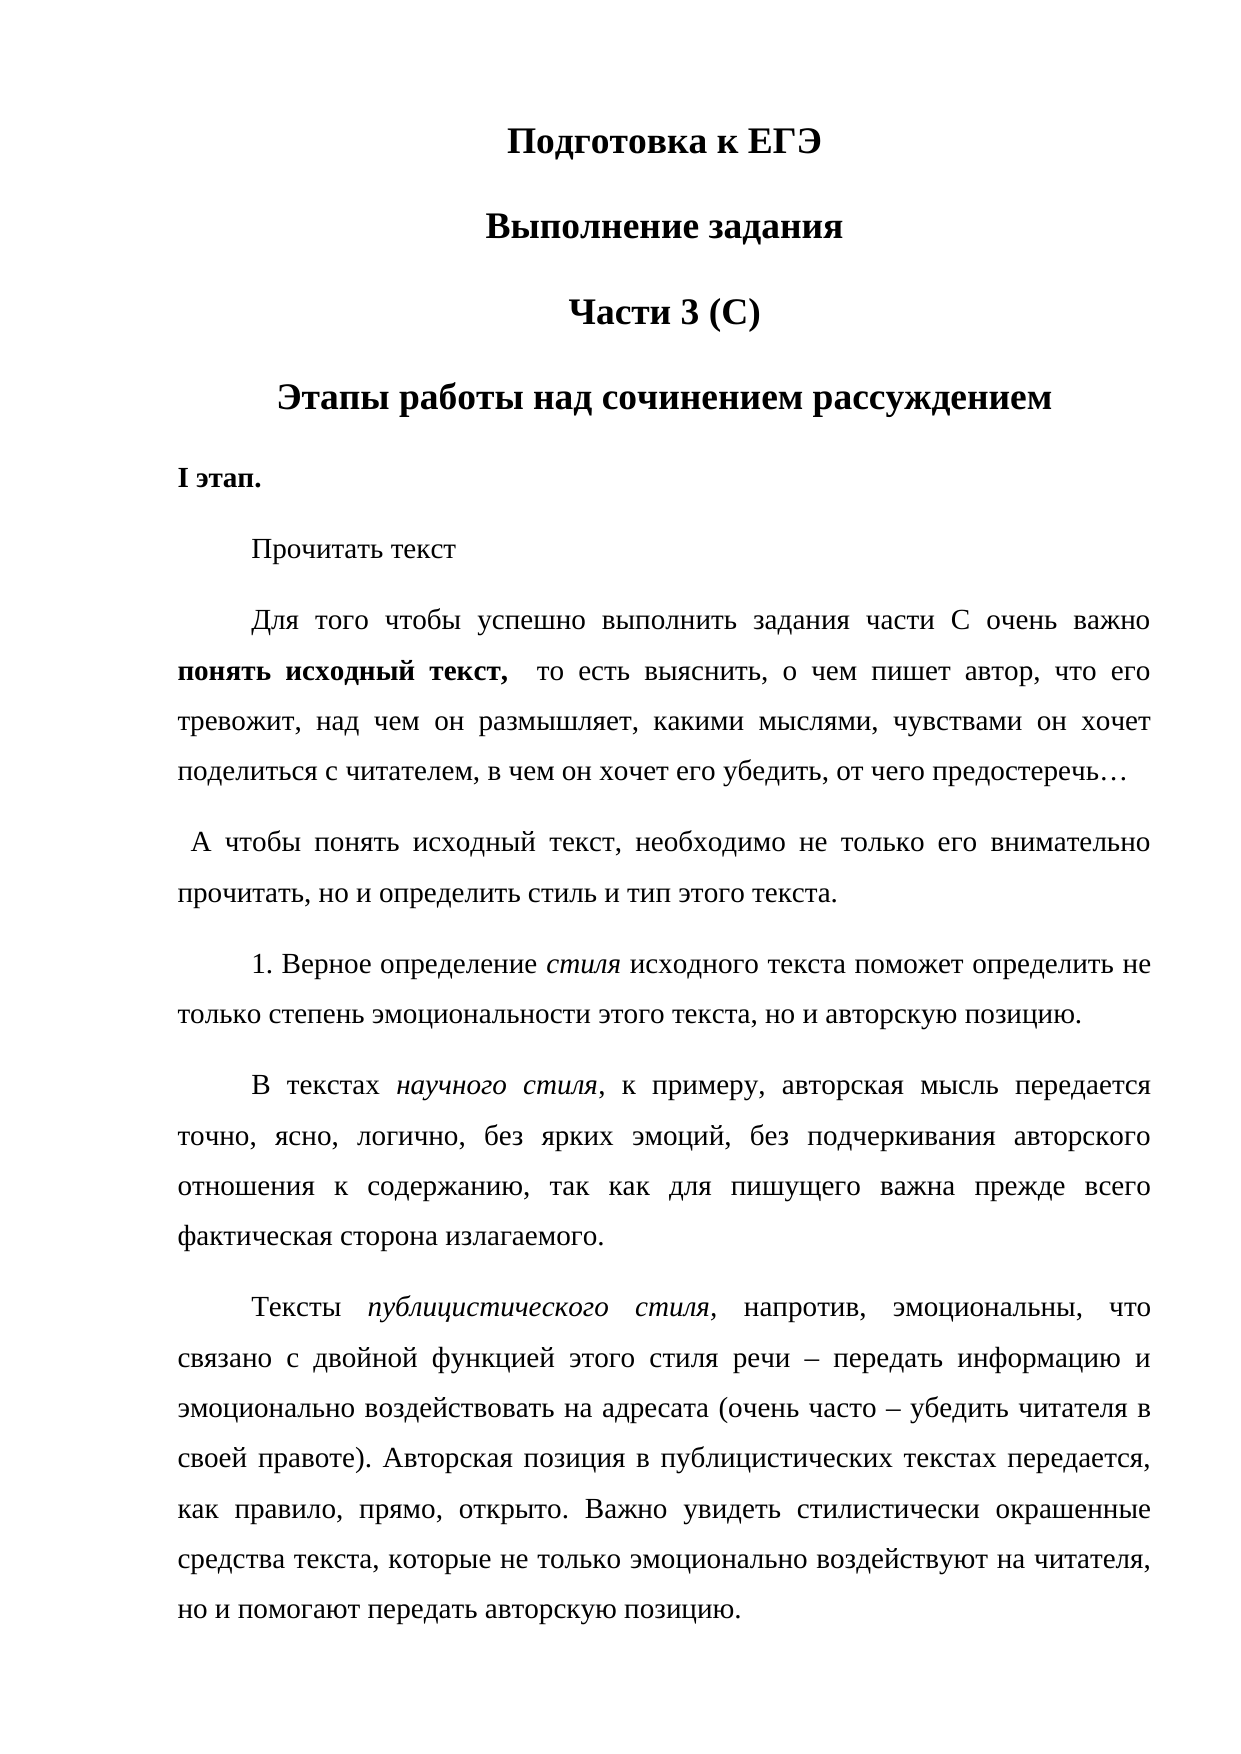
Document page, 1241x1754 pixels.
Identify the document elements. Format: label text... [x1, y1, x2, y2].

text Для того чтобы успешно выполнить задания части С очень важно понять исходный текст, то есть выяснить, о чем пишет автор, что его тревожит, над чем он размышляет, какими мыслями, чувствами он хочет поделиться с читателем, в чем он хочет его убедить, от чего предостеречь… [177, 602, 1152, 787]
text Прочитать текст [177, 531, 1152, 565]
text Подготовка к ЕГЭ [177, 118, 1152, 161]
text 1. Верное определение стиля исходного текста поможет определить не только степень эмоциональности этого текста, но и авторскую позицию. [177, 946, 1152, 1030]
text В текстах научного стиля, к примеру, авторская мысль передается точно, ясно, логично, без ярких эмоций, без подчеркивания авторского отношения к содержанию, так как для пишущего важна прежде всего фактическая сторона излагаемого. [177, 1067, 1152, 1252]
text Тексты публицистического стиля, напротив, эмоциональны, что связано с двойной функцией этого стиля речи – передать информацию и эмоционально воздействовать на адресата (очень часто – убедить читателя в своей правоте). Авторская позиция в публицистических текстах передается, как правило, прямо, открыто. Важно увидеть стилистически окрашенные средства текста, которые не только эмоционально воздействуют на читателя, но и помогают передать авторскую позицию. [177, 1289, 1152, 1625]
text Выполнение задания [177, 204, 1152, 247]
text А чтобы понять исходный текст, необходимо не только его внимательно прочитать, но и определить стиль и тип этого текста. [177, 824, 1152, 908]
text I этап. [177, 460, 1152, 494]
text Части 3 (С) [177, 289, 1152, 332]
text Этапы работы над сочинением рассуждением [177, 375, 1152, 418]
